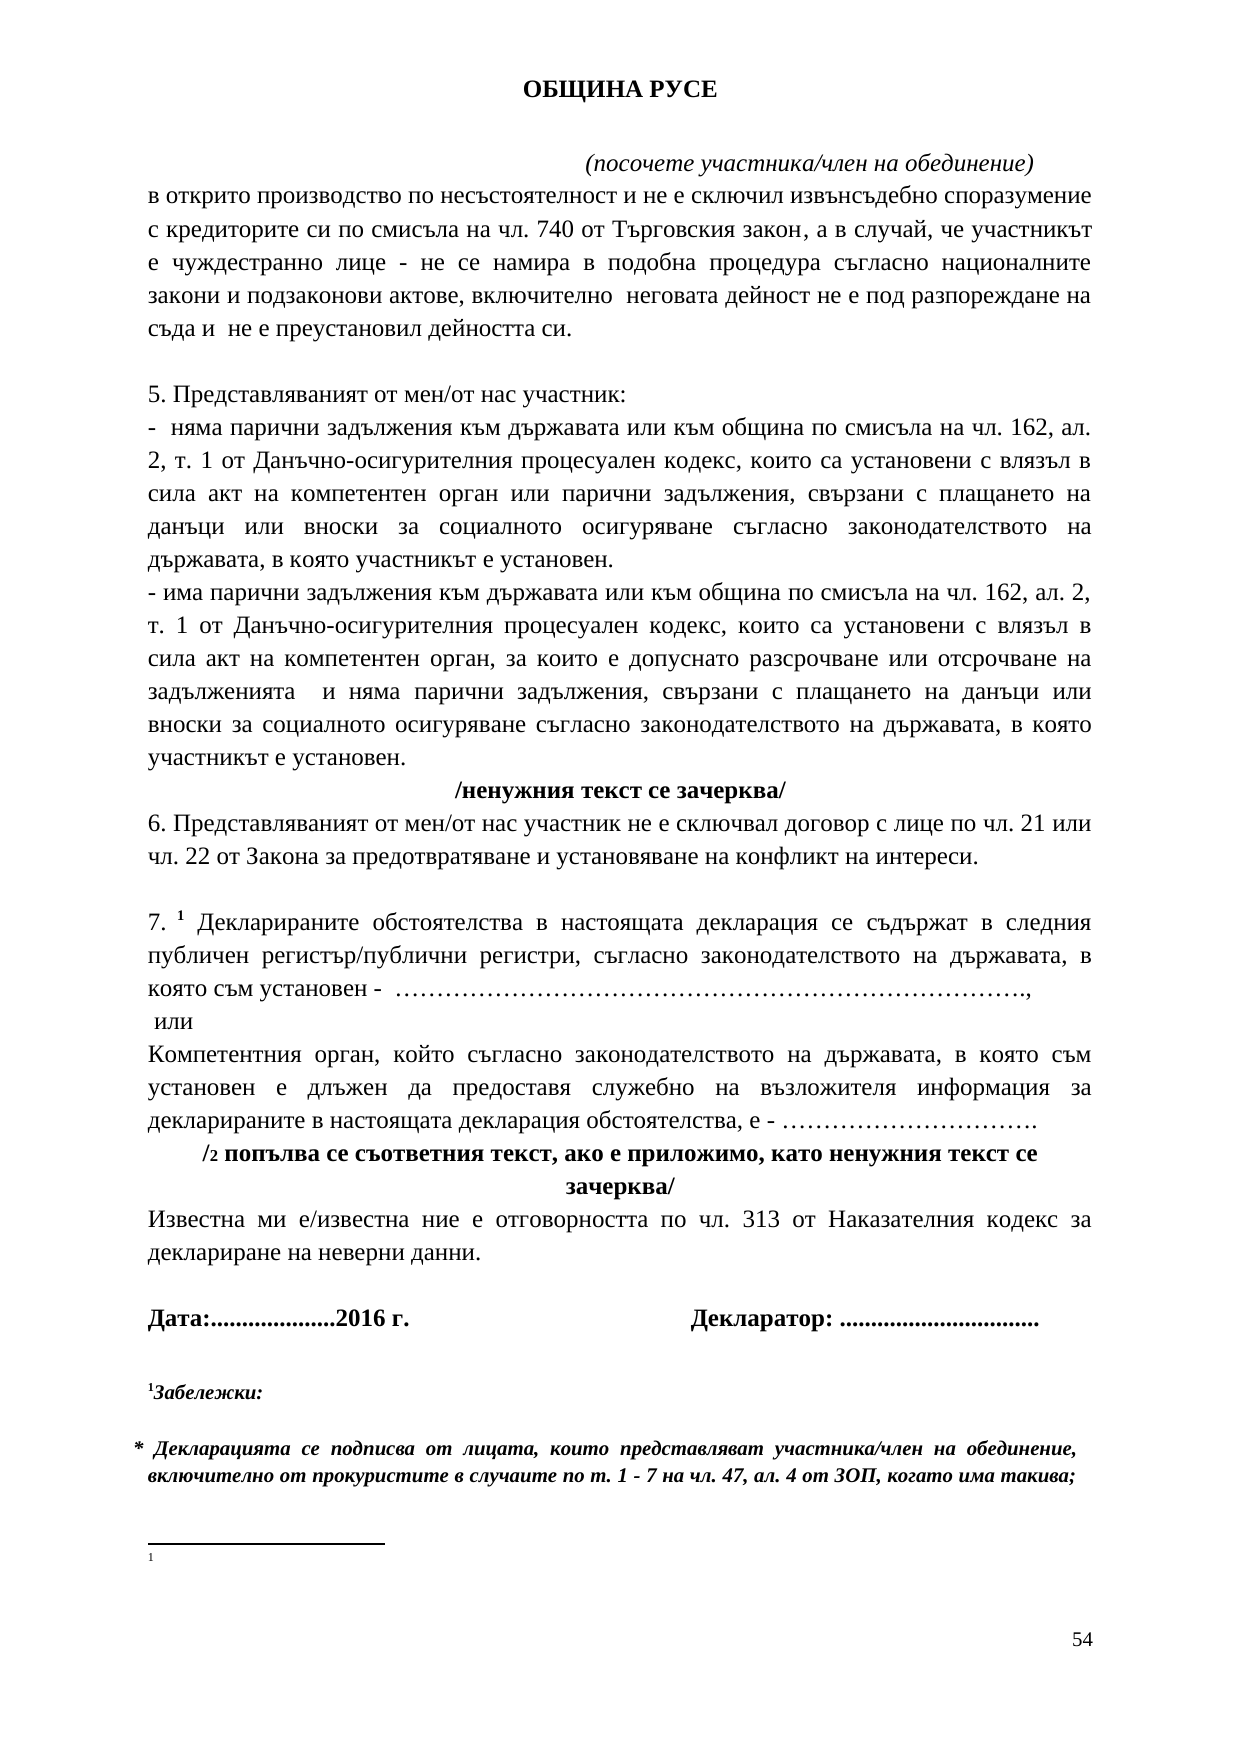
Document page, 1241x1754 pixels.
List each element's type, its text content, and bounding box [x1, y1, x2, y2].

text /2 попълва се съответния текст, ако е приложимо, като ненужния текст се зачерква/ [148, 1138, 1093, 1200]
text (посочете участника/член на обединение) [148, 148, 1152, 176]
text или [148, 1006, 1093, 1035]
text 6. Представляваният от мен/от нас участник не е сключвал договор с лице по чл. 21 или чл. 22 от Закона за предотвратяване и установяване на конфликт на интереси. [148, 808, 1093, 870]
text /ненужния текст се зачерква/ [148, 775, 1093, 804]
text Известна ми е/известна ние е отговорността по чл. 313 от Наказателния кодекс за деклариране на неверни данни. [148, 1204, 1093, 1266]
text Дата:....................2016 г. Декларатор: ................................ [148, 1303, 1093, 1332]
text 7. Декларираните обстоятелства в настоящата декларация се съдържат в следния публичен регистър/публични регистри, съгласно законодателството на държавата, в която съм установен - …………………………………………………………………., [148, 907, 1093, 1002]
text - има парични задължения към държавата или към община по смисъла на чл. 162, ал. 2, т. 1 от Данъчно-осигурителния процесуален кодекс, които са установени с влязъл в сила акт на компетентен орган, за които е допуснато разсрочване или отсрочване на задълженията и няма парични задължения, свързани с плащането на данъци или вноски за социалното осигуряване съгласно законодателството на държавата, в която участникът е установен. [148, 577, 1093, 771]
text 5. Представляваният от мен/от нас участник: [148, 379, 1093, 407]
text в открито производство по несъстоятелност и не е сключил извънсъдебно споразумение с кредиторите си по смисъла на чл. 740 от Търговския закон, а в случай, че участникът е чуждестранно лице - не се намира в подобна процедура съгласно националните закони и подзаконови актове, включително неговата дейност не е под разпореждане на съда и не е преустановил дейността си. [148, 181, 1093, 341]
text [133, 1436, 1078, 1487]
text 1Забележки: [148, 1380, 1093, 1404]
text - няма парични задължения към държавата или към община по смисъла на чл. 162, ал. 2, т. 1 от Данъчно-осигурителния процесуален кодекс, които са установени с влязъл в сила акт на компетентен орган или парични задължения, свързани с плащането на данъци или вноски за социалното осигуряване съгласно законодателството на държавата, в която участникът е установен. [148, 412, 1093, 573]
text Компетентния орган, който съгласно законодателството на държавата, в която съм установен е длъжен да предоставя служебно на възложителя информация за декларираните в настоящата декларация обстоятелства, е - …………………………. [148, 1039, 1093, 1134]
